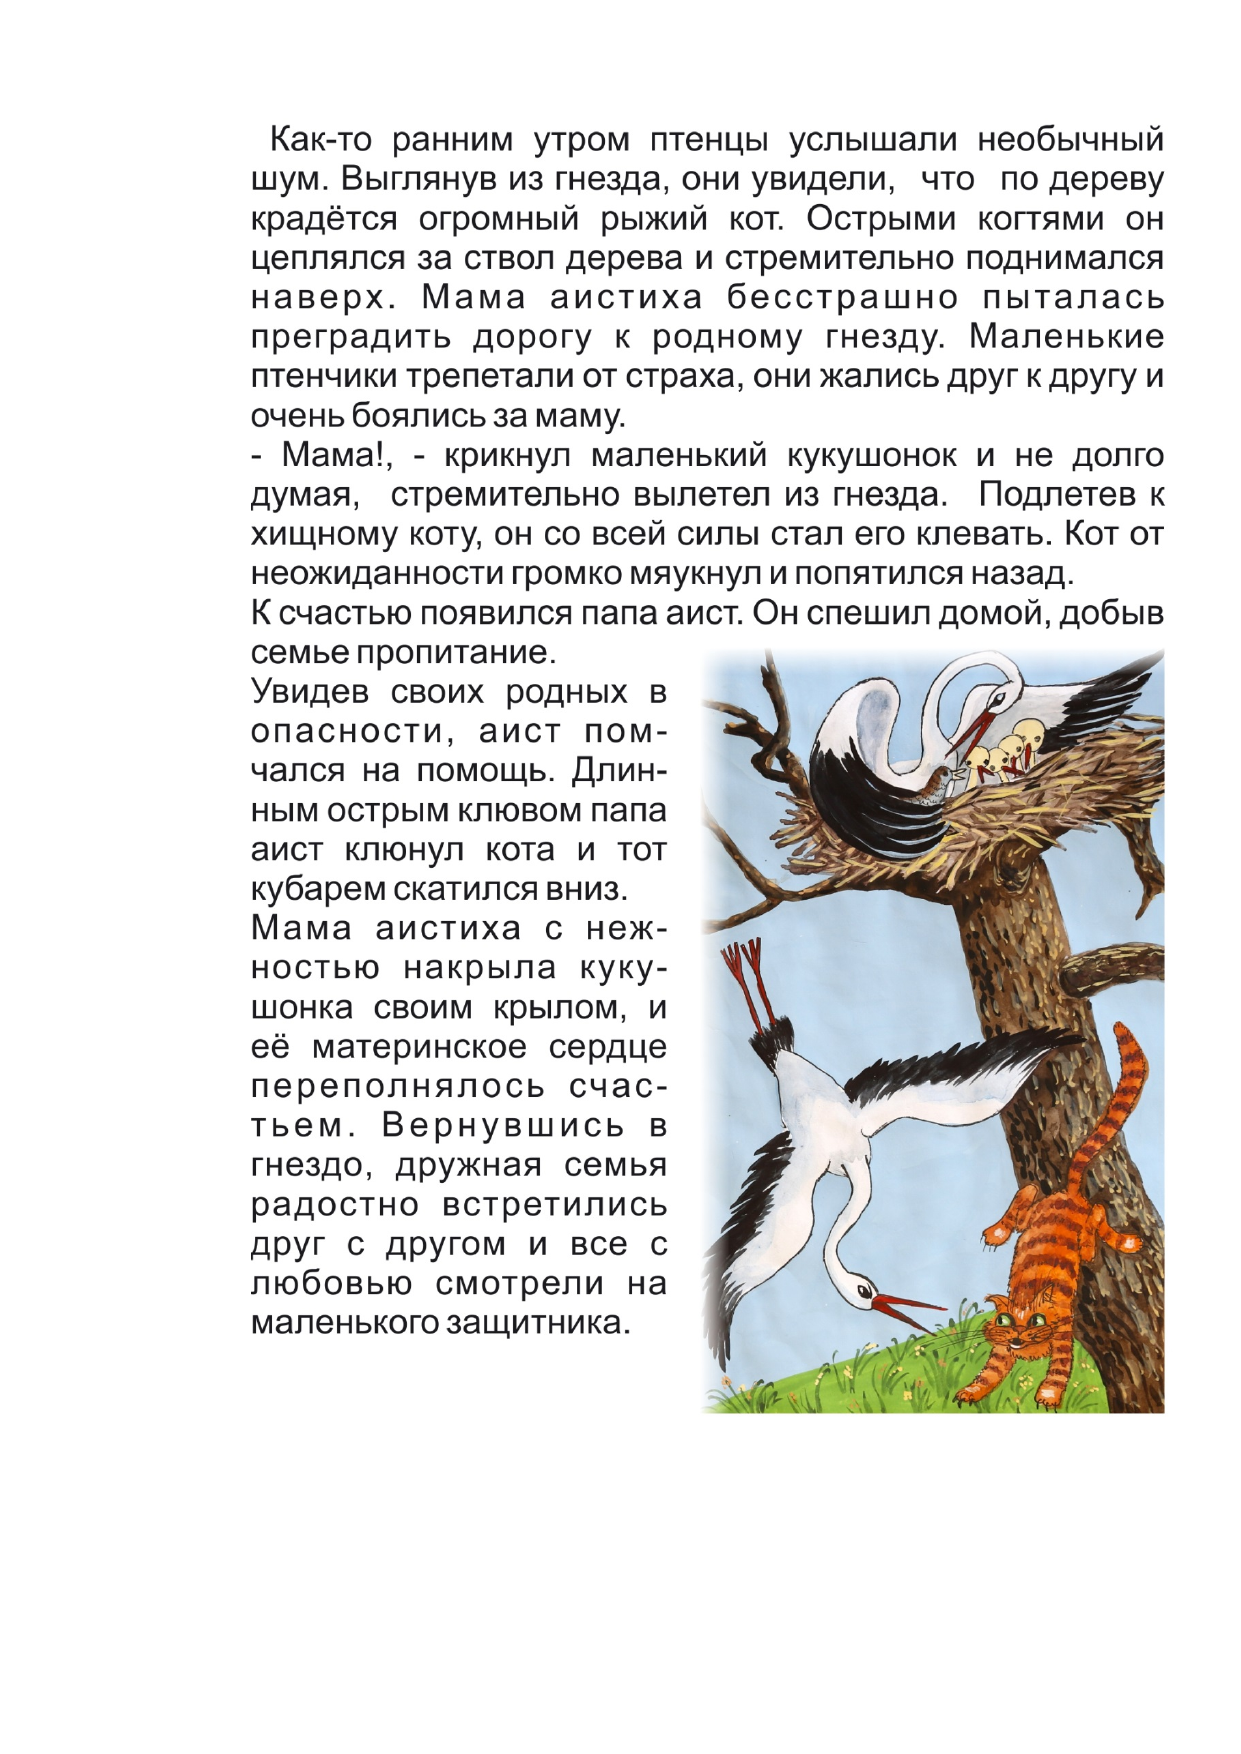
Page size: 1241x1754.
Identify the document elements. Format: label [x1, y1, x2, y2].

picture [251, 118, 1174, 1439]
